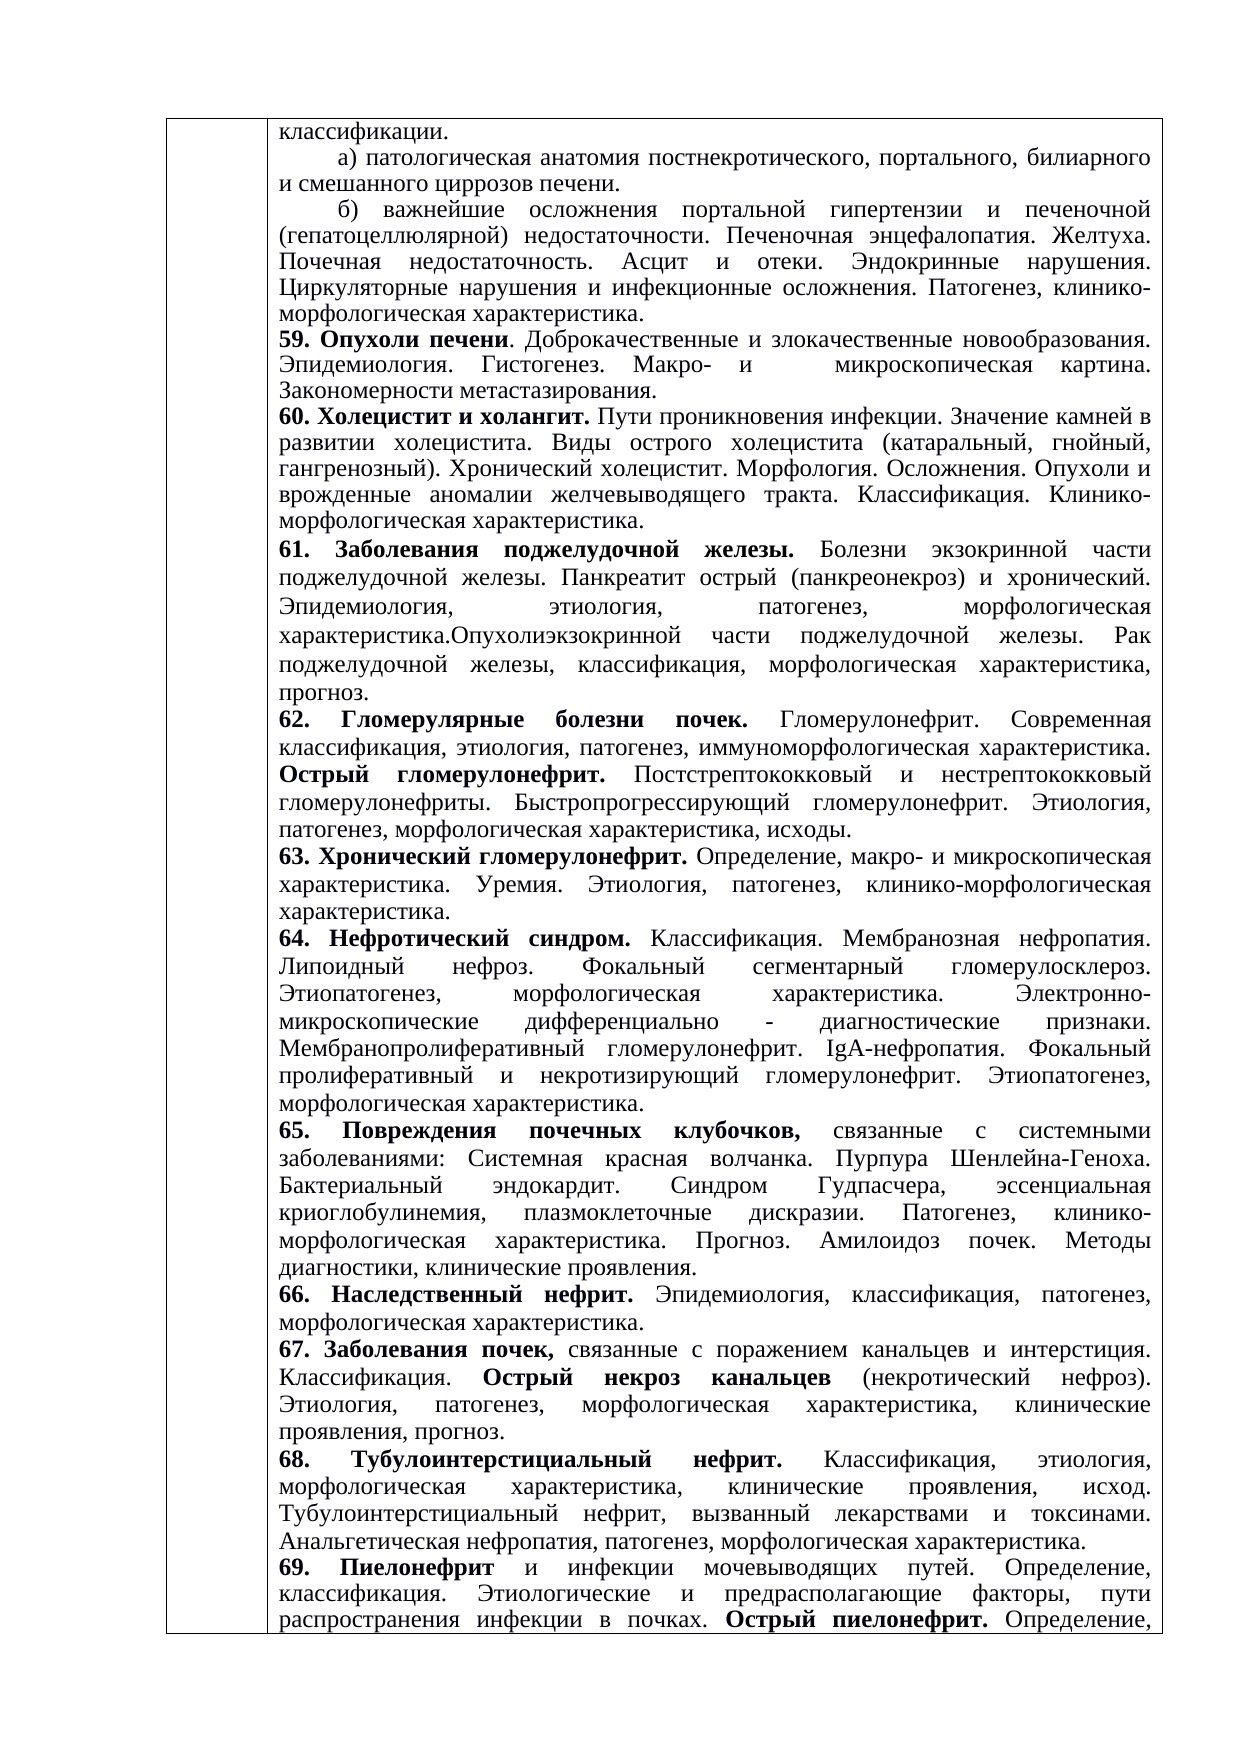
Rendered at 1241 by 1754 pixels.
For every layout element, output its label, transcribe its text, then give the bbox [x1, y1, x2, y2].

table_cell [268, 119, 1162, 1632]
table_cell 3 [167, 119, 267, 1632]
